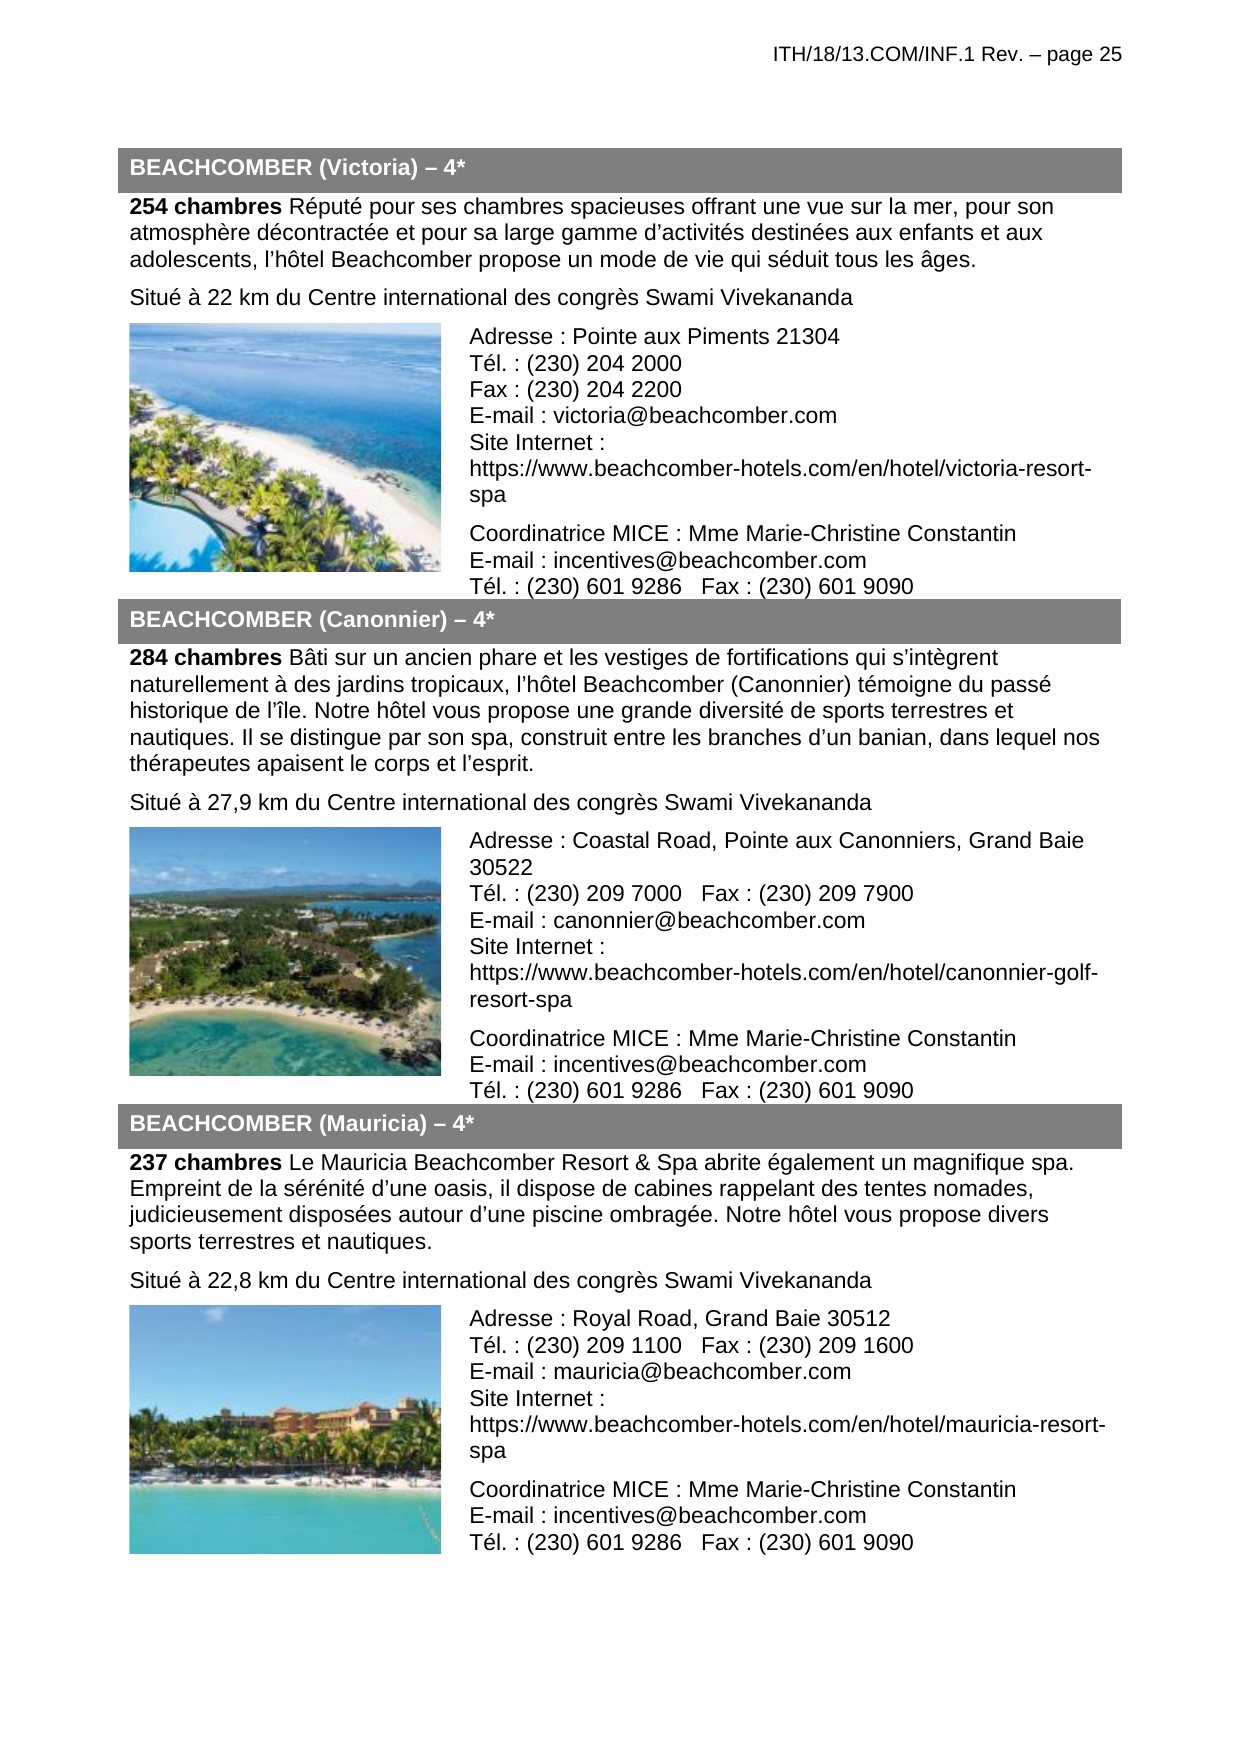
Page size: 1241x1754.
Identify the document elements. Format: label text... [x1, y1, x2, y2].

picture [129, 1305, 442, 1554]
picture [129, 827, 442, 1076]
table_cell Adresse : Pointe aux Piments 21304 Tél. : (230) 204 2000 Fax : (230) 204 2200 E-mail : victoria@beachcomber.com Site Internet : https://www.beachcomber-hotels.com/en/hotel/victoria-resort-spa Coordinatrice MICE : Mme Marie-Christine Constantin E-mail : incentives@beachcomber.com Tél. : (230) 601 9286 Fax : (230) 601 9090 [458, 323, 1122, 599]
table_cell [118, 323, 458, 599]
table_cell 254 chambres Réputé pour ses chambres spacieuses offrant une vue sur la mer, pour son atmosphère décontractée et pour sa large gamme d’activités destinées aux enfants et aux adolescents, l’hôtel Beachcomber propose un mode de vie qui séduit tous les âges. Situé à 22 km du Centre international des congrès Swami Vivekananda [118, 193, 1122, 323]
table_cell Adresse : Coastal Road, Pointe aux Canonniers, Grand Baie 30522 Tél. : (230) 209 7000 Fax : (230) 209 7900 E-mail : canonnier@beachcomber.com Site Internet : https://www.beachcomber-hotels.com/en/hotel/canonnier-golf-resort-spa Coordinatrice MICE : Mme Marie-Christine Constantin E-mail : incentives@beachcomber.com Tél. : (230) 601 9286 Fax : (230) 601 9090 [458, 828, 1121, 1103]
picture [129, 323, 442, 572]
table_cell [118, 828, 458, 1103]
table_cell [118, 1305, 458, 1555]
table_cell BEACHCOMBER (Mauricia) – 4* [118, 1104, 1122, 1149]
table_cell 237 chambres Le Mauricia Beachcomber Resort & Spa abrite également un magnifique spa. Empreint de la sérénité d’une oasis, il dispose de cabines rappelant des tentes nomades, judicieusement disposées autour d’une piscine ombragée. Notre hôtel vous propose divers sports terrestres et nautiques. Situé à 22,8 km du Centre international des congrès Swami Vivekananda [118, 1149, 1122, 1305]
table_cell 284 chambres Bâti sur un ancien phare et les vestiges de fortifications qui s’intègrent naturellement à des jardins tropicaux, l’hôtel Beachcomber (Canonnier) témoigne du passé historique de l’île. Notre hôtel vous propose une grande diversité de sports terrestres et nautiques. Il se distingue par son spa, construit entre les branches d’un banian, dans lequel nos thérapeutes apaisent le corps et l’esprit. Situé à 27,9 km du Centre international des congrès Swami Vivekananda [118, 644, 1121, 827]
table_cell BEACHCOMBER (Canonnier) – 4* [118, 599, 1121, 644]
table_cell BEACHCOMBER (Victoria) – 4* [118, 148, 1122, 193]
table_cell Adresse : Royal Road, Grand Baie 30512 Tél. : (230) 209 1100 Fax : (230) 209 1600 E-mail : mauricia@beachcomber.com Site Internet : https://www.beachcomber-hotels.com/en/hotel/mauricia-resort-spa Coordinatrice MICE : Mme Marie-Christine Constantin E-mail : incentives@beachcomber.com Tél. : (230) 601 9286 Fax : (230) 601 9090 [458, 1305, 1122, 1555]
